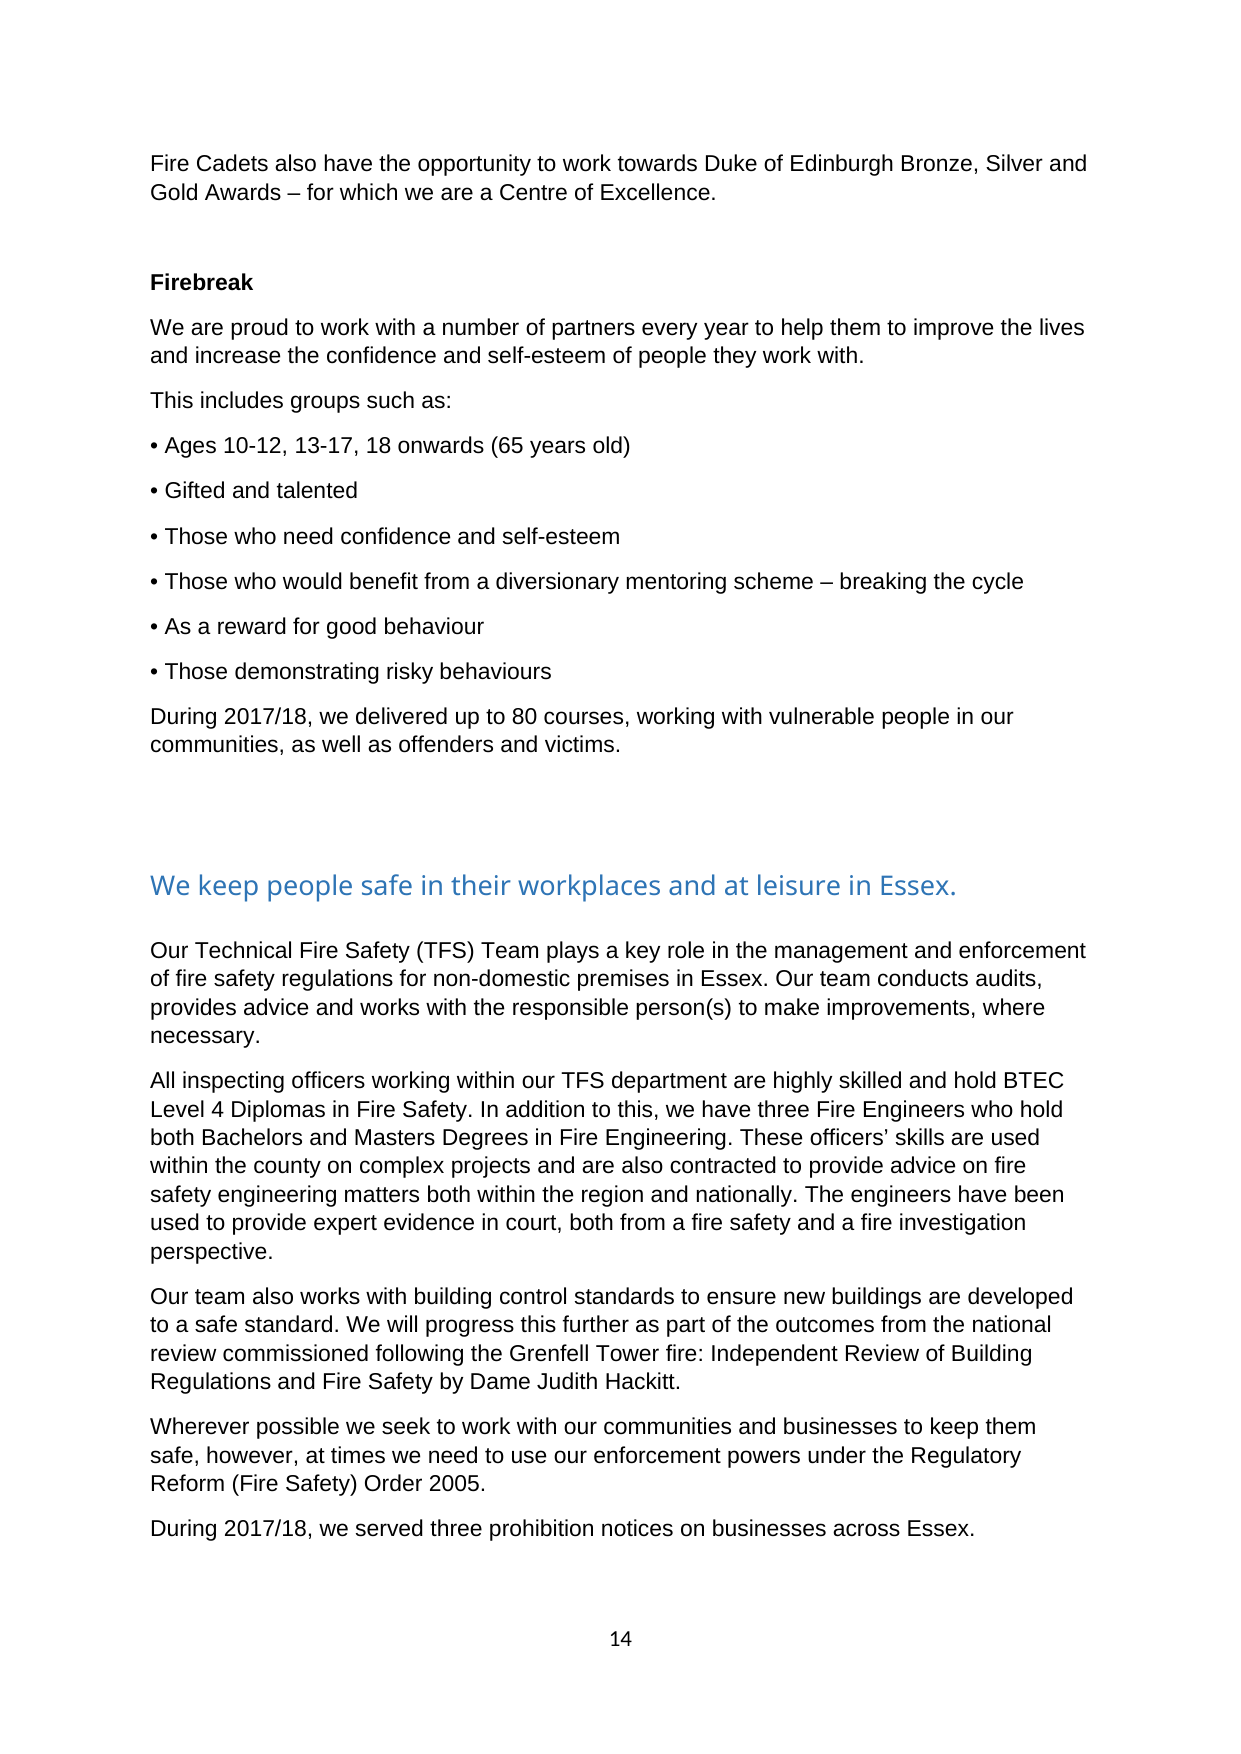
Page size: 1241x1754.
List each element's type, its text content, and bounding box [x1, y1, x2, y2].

text • Those who need confidence and self-esteem [150, 523, 1090, 549]
text Our Technical Fire Safety (TFS) Team plays a key role in the management and enforcement of fire safety regulations for non-domestic premises in Essex. Our team conducts audits, provides advice and works with the responsible person(s) to make improvements, where necessary. [150, 907, 1090, 1048]
text All inspecting officers working within our TFS department are highly skilled and hold BTEC Level 4 Diplomas in Fire Safety. In addition to this, we have three Fire Engineers who hold both Bachelors and Masters Degrees in Fire Engineering. These officers’ skills are used within the county on complex projects and are also contracted to provide advice on fire safety engineering matters both within the region and nationally. The engineers have been used to provide expert evidence in court, both from a fire safety and a fire investigation perspective. [150, 1067, 1090, 1264]
text Firebreak [150, 269, 1090, 295]
text Our team also works with building control standards to ensure new buildings are developed to a safe standard. We will progress this further as part of the outcomes from the national review commissioned following the Grenfell Tower fire: Independent Review of Building Regulations and Fire Safety by Dame Judith Hackitt. [150, 1283, 1090, 1394]
text • Ages 10-12, 13-17, 18 onwards (65 years old) [150, 432, 1090, 459]
text Wherever possible we seek to work with our communities and businesses to keep them safe, however, at times we need to use our enforcement powers under the Regulatory Reform (Fire Safety) Order 2005. [150, 1413, 1090, 1496]
text Fire Cadets also have the opportunity to work towards Duke of Edinburgh Bronze, Silver and Gold Awards – for which we are a Centre of Excellence. [150, 150, 1090, 205]
text • Those who would benefit from a diversionary mentoring scheme – breaking the cycle [150, 568, 1090, 594]
text During 2017/18, we served three prohibition notices on businesses across Essex. [150, 1515, 1090, 1542]
text • As a reward for good behaviour [150, 613, 1090, 639]
text • Those demonstrating risky behaviours [150, 658, 1090, 684]
text • Gifted and talented [150, 477, 1090, 504]
text We are proud to work with a number of partners every year to help them to improve the lives and increase the confidence and self-esteem of people they work with. [150, 314, 1090, 368]
subtitle We keep people safe in their workplaces and at leisure in Essex. [150, 867, 1090, 904]
text During 2017/18, we delivered up to 80 courses, working with vulnerable people in our communities, as well as offenders and victims. [150, 703, 1090, 758]
text This includes groups such as: [150, 387, 1090, 414]
